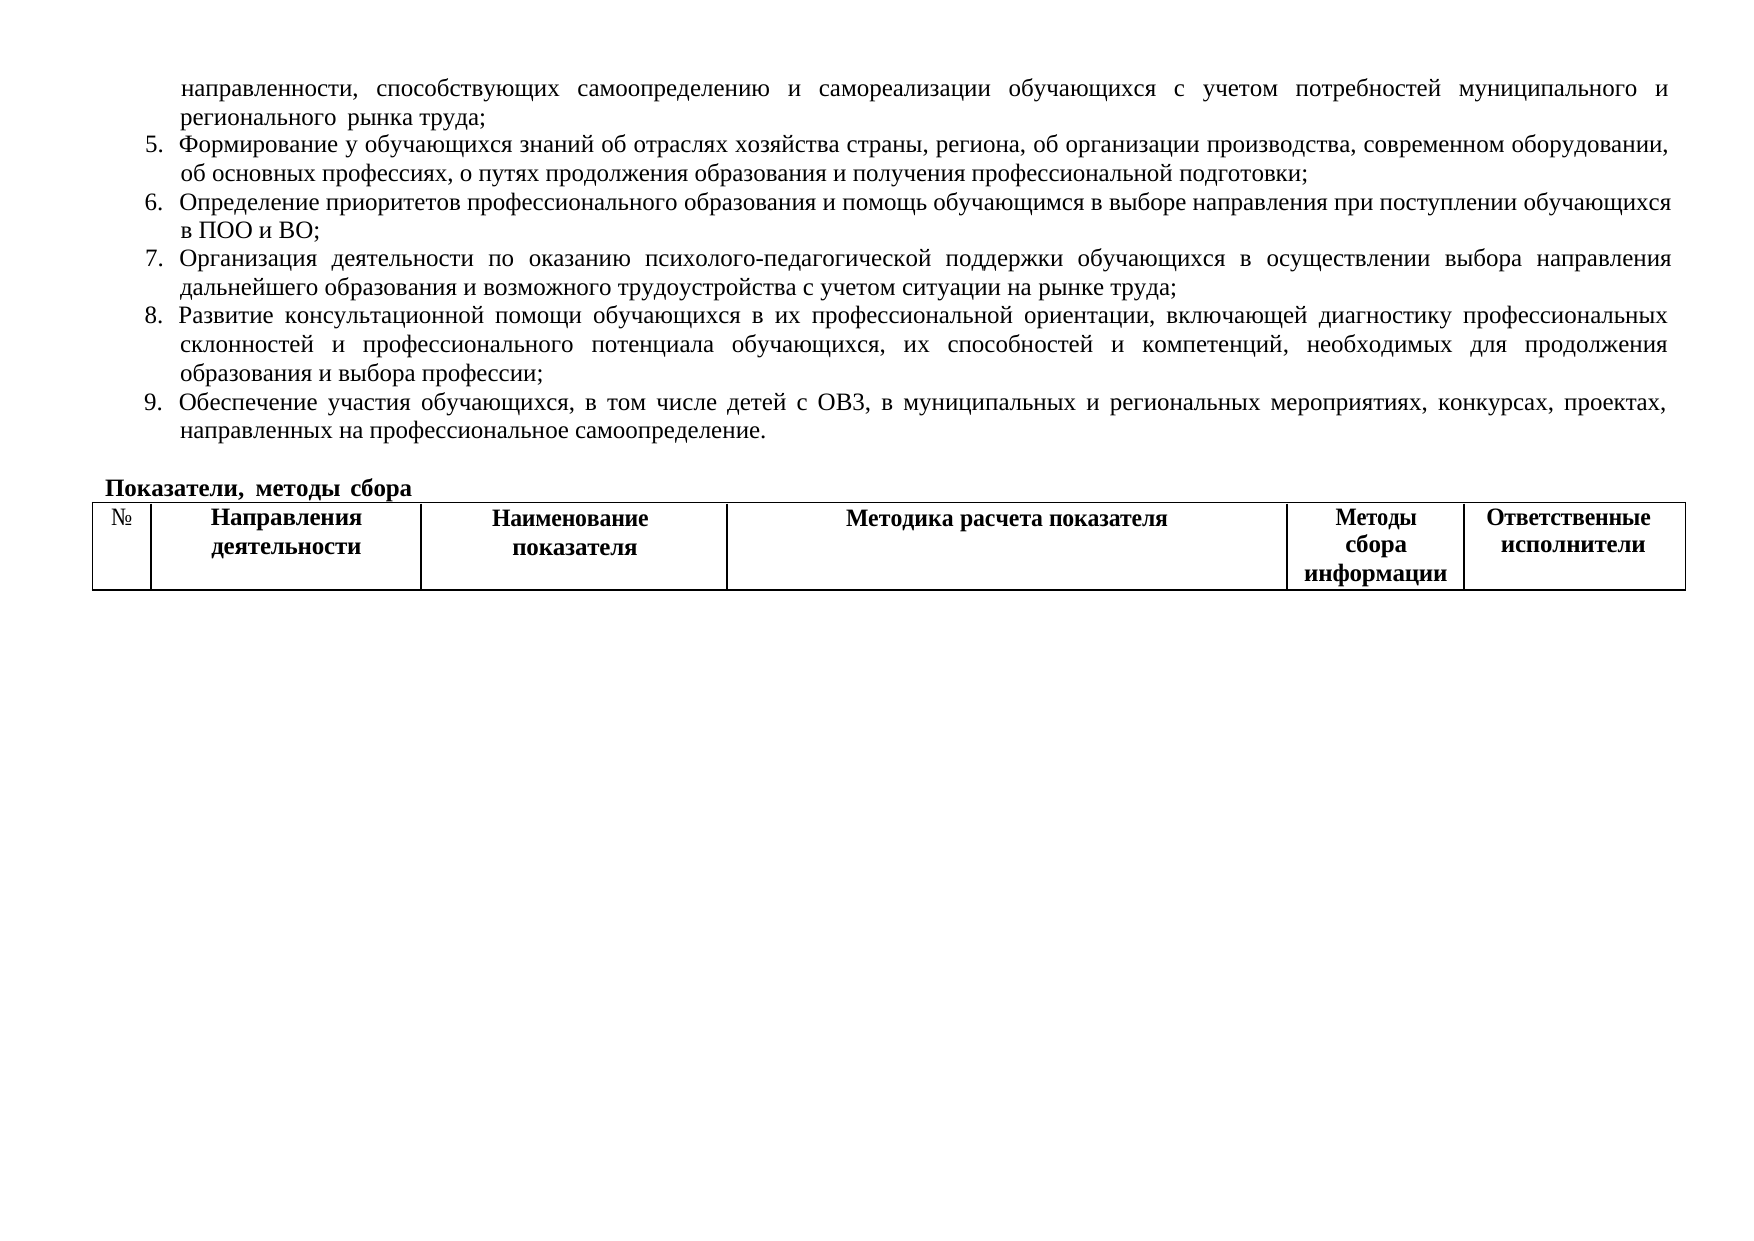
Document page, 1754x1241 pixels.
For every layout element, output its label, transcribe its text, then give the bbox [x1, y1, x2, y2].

list Формирование у обучающихся знаний об отраслях хозяйства страны, региона, об организации производства, современном оборудовании, об основных профессиях, о путях продолжения образования и получения профессиональной подготовки; [145, 130, 1670, 187]
text Показатели, методы сбора [105, 473, 1698, 502]
list Определение приоритетов профессионального образования и помощь обучающимся в выборе направления при поступлении обучающихся в ПOO и ВО; [144, 187, 1672, 244]
table_header Наименование показателя [422, 503, 727, 589]
table_header Ответственные исполнители [1465, 503, 1685, 589]
list Организация деятельности по оказанию психолого-педагогической поддержки обучающихся в осуществлении выбора направления дальнейшего образования и возможного трудоустройства с учетом ситуации на рынке труда; [145, 244, 1672, 301]
table_header Направления деятельности [152, 503, 421, 589]
table_header № [93, 503, 151, 589]
list Развитие консультационной помощи обучающихся в их профессиональной ориентации, включающей диагностику профессиональных склонностей и профессионального потенциала обучающихся, их способностей и компетенций, необходимых для продолжения образования и выбора профессии; [144, 301, 1669, 387]
text направленности, способствующих самоопределению и самореализации обучающихся с учетом потребностей муниципального и регионального рынка труда; [180, 73, 1669, 130]
list Обеспечение участия обучающихся, в том числе детей с OB3, в муниципальных и региональных мероприятиях, конкурсах, проектах, направленных на профессиональное самоопределение. [144, 387, 1669, 444]
table_header Методика расчета показателя [728, 503, 1287, 589]
table_header Методы сбора информации [1288, 503, 1464, 589]
